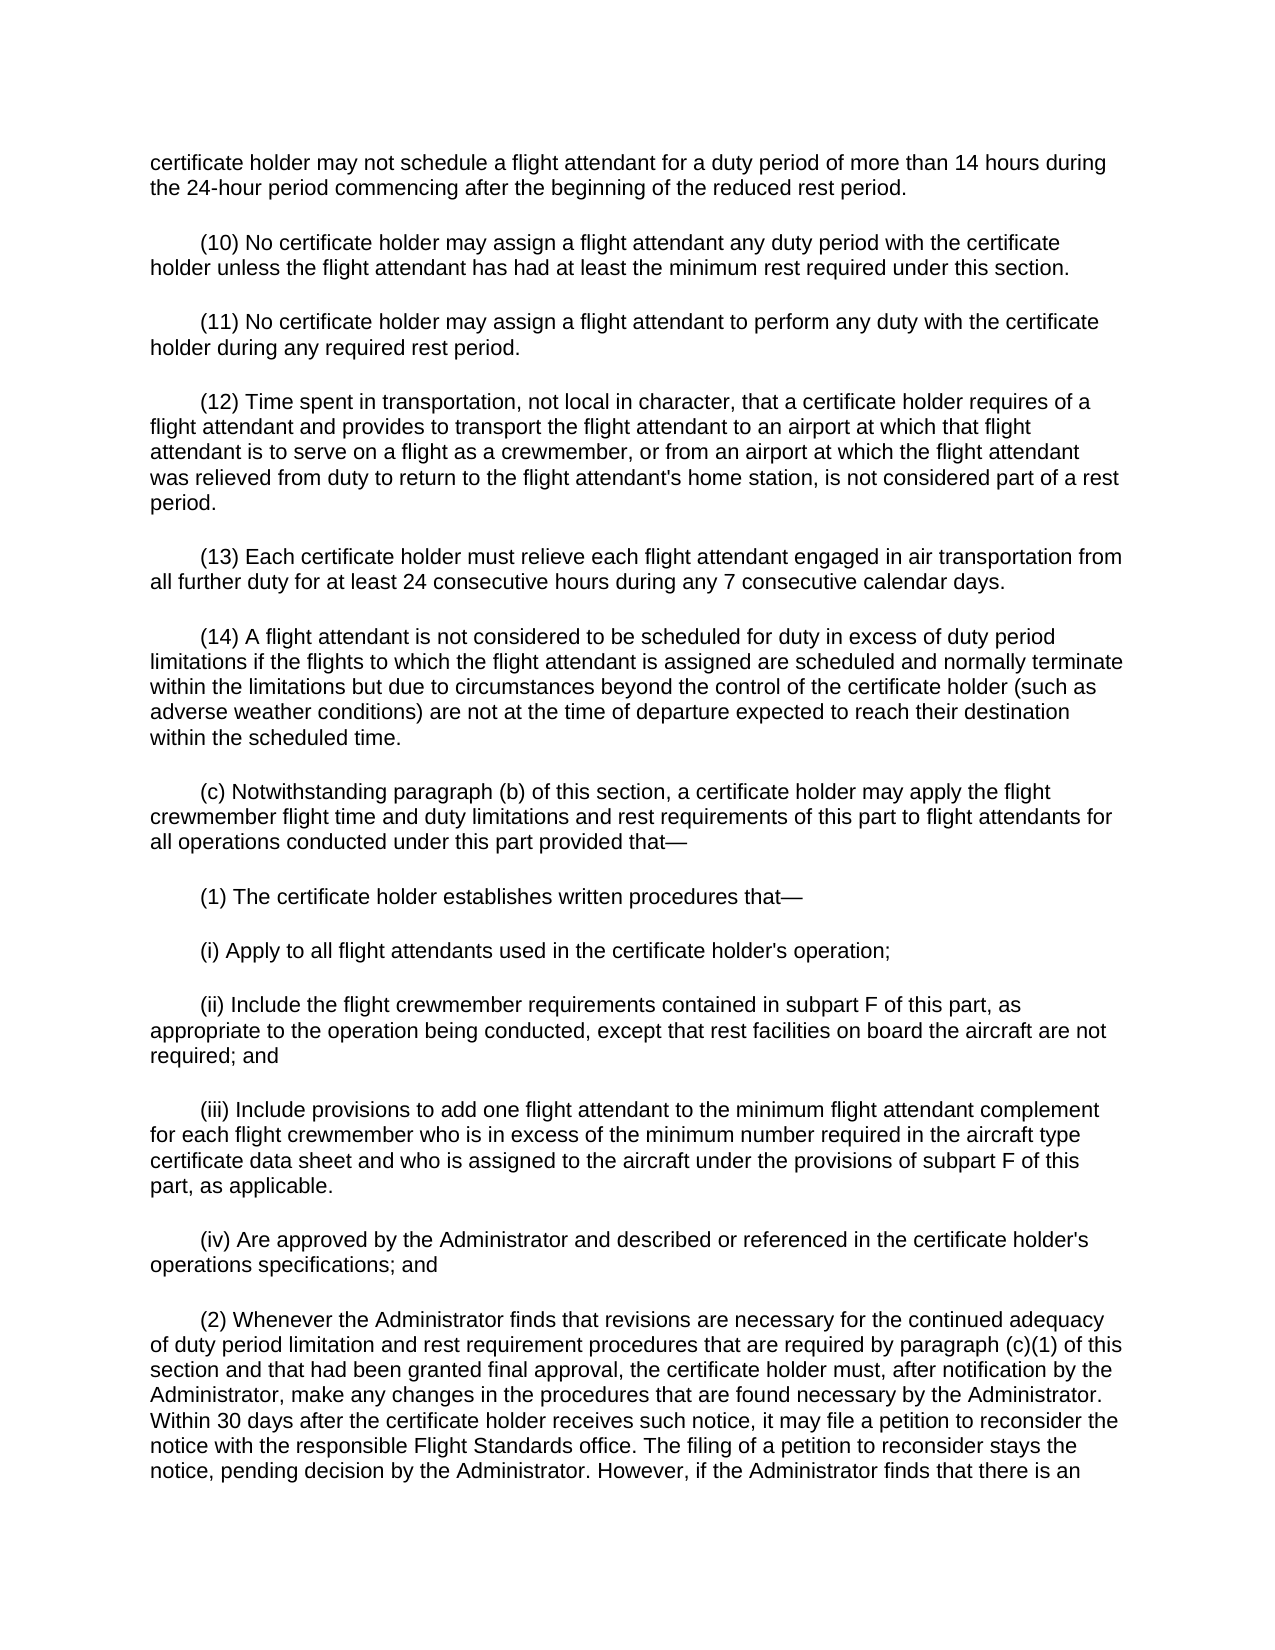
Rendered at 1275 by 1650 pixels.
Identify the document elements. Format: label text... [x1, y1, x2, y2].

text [150, 150, 1125, 200]
text (iv) Are approved by the Administrator and described or referenced in the certificate holder's operations specifications; and [150, 1227, 1125, 1277]
text (ii) Include the flight crewmember requirements contained in subpart F of this part, as appropriate to the operation being conducted, except that rest facilities on board the aircraft are not required; and [150, 992, 1125, 1068]
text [150, 1307, 1125, 1483]
text (14) A flight attendant is not considered to be scheduled for duty in excess of duty period limitations if the flights to which the flight attendant is assigned are scheduled and normally terminate within the limitations but due to circumstances beyond the control of the certificate holder (such as adverse weather conditions) are not at the time of departure expected to reach their destination within the scheduled time. [150, 623, 1125, 749]
text (iii) Include provisions to add one flight attendant to the minimum flight attendant complement for each flight crewmember who is in excess of the minimum number required in the aircraft type certificate data sheet and who is assigned to the aircraft under the provisions of subpart F of this part, as applicable. [150, 1097, 1125, 1198]
text (1) The certificate holder establishes written procedures that— [150, 883, 1125, 909]
text (13) Each certificate holder must relieve each flight attendant engaged in air transportation from all further duty for at least 24 consecutive hours during any 7 consecutive calendar days. [150, 544, 1125, 594]
text (i) Apply to all flight attendants used in the certificate holder's operation; [150, 938, 1125, 963]
text (10) No certificate holder may assign a flight attendant any duty period with the certificate holder unless the flight attendant has had at least the minimum rest required under this section. [150, 229, 1125, 280]
text (12) Time spent in transportation, not local in character, that a certificate holder requires of a flight attendant and provides to transport the flight attendant to an airport at which that flight attendant is to serve on a flight as a crewmember, or from an airport at which the flight attendant was relieved from duty to return to the flight attendant's home station, is not considered part of a rest period. [150, 389, 1125, 515]
text (c) Notwithstanding paragraph (b) of this section, a certificate holder may apply the flight crewmember flight time and duty limitations and rest requirements of this part to flight attendants for all operations conducted under this part provided that— [150, 779, 1125, 854]
text (11) No certificate holder may assign a flight attendant to perform any duty with the certificate holder during any required rest period. [150, 309, 1125, 359]
